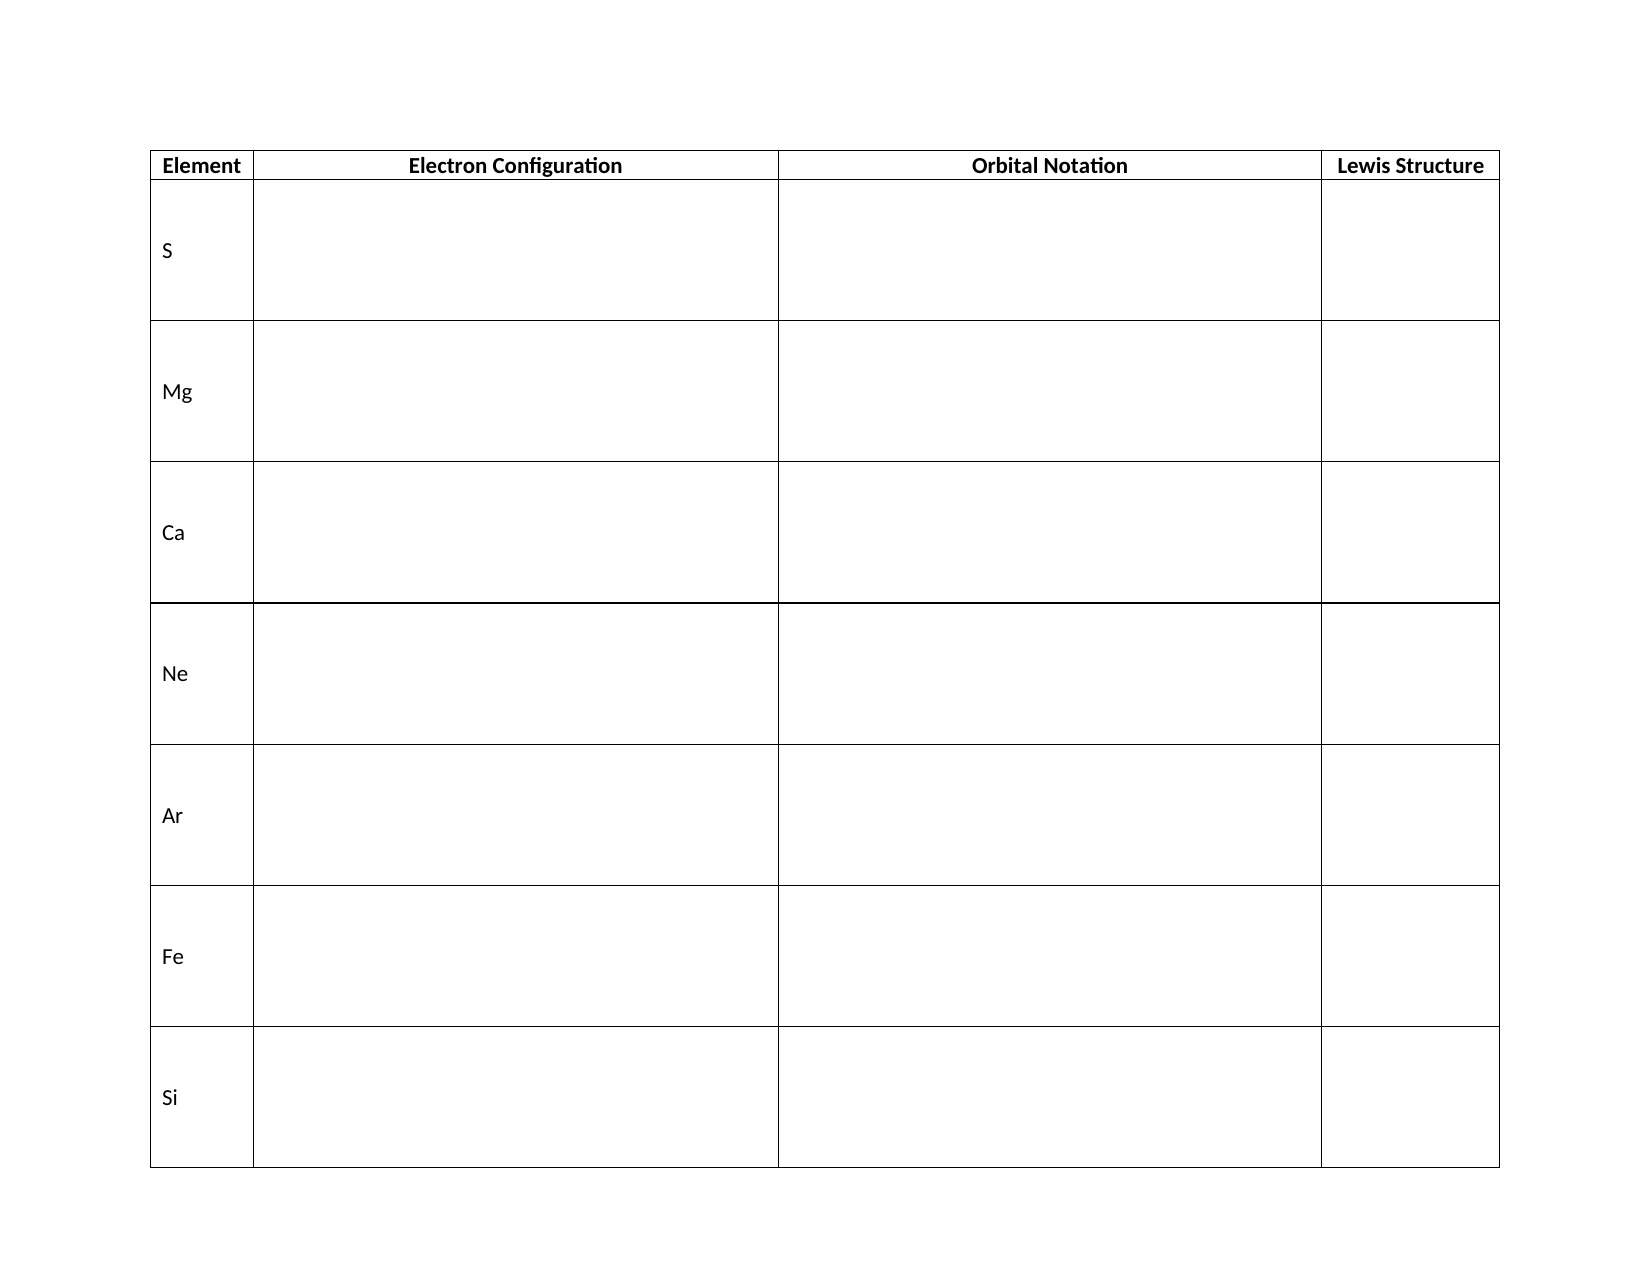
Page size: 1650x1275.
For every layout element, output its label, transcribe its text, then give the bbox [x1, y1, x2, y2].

table_cell [779, 321, 1321, 461]
table_cell [779, 462, 1321, 602]
table_cell [254, 745, 778, 885]
table_cell [254, 462, 778, 602]
table_cell [1322, 462, 1499, 602]
table_cell Ne [151, 604, 253, 744]
table_cell [1322, 886, 1499, 1026]
table_cell [254, 1027, 778, 1167]
table_header Electron Configuration [254, 151, 778, 179]
table_cell [254, 180, 778, 320]
table_cell Fe [151, 886, 253, 1026]
table_cell Mg [151, 321, 253, 461]
table_cell [779, 604, 1321, 744]
table_cell Ca [151, 462, 253, 602]
table_cell [1322, 604, 1499, 744]
table_cell Si [151, 1027, 253, 1167]
table_header Lewis Structure [1322, 151, 1499, 179]
table_header Element [151, 151, 253, 179]
table_cell S [151, 180, 253, 320]
table_cell [254, 604, 778, 744]
table_cell [779, 180, 1321, 320]
table_cell [779, 886, 1321, 1026]
table_cell [1322, 745, 1499, 885]
table_cell Ar [151, 745, 253, 885]
table_cell [779, 745, 1321, 885]
table_cell [1322, 1027, 1499, 1167]
table_cell [254, 886, 778, 1026]
table_cell [254, 321, 778, 461]
table_header Orbital Notation [779, 151, 1321, 179]
table_cell [779, 1027, 1321, 1167]
table_cell [1322, 180, 1499, 320]
table_cell [1322, 321, 1499, 461]
